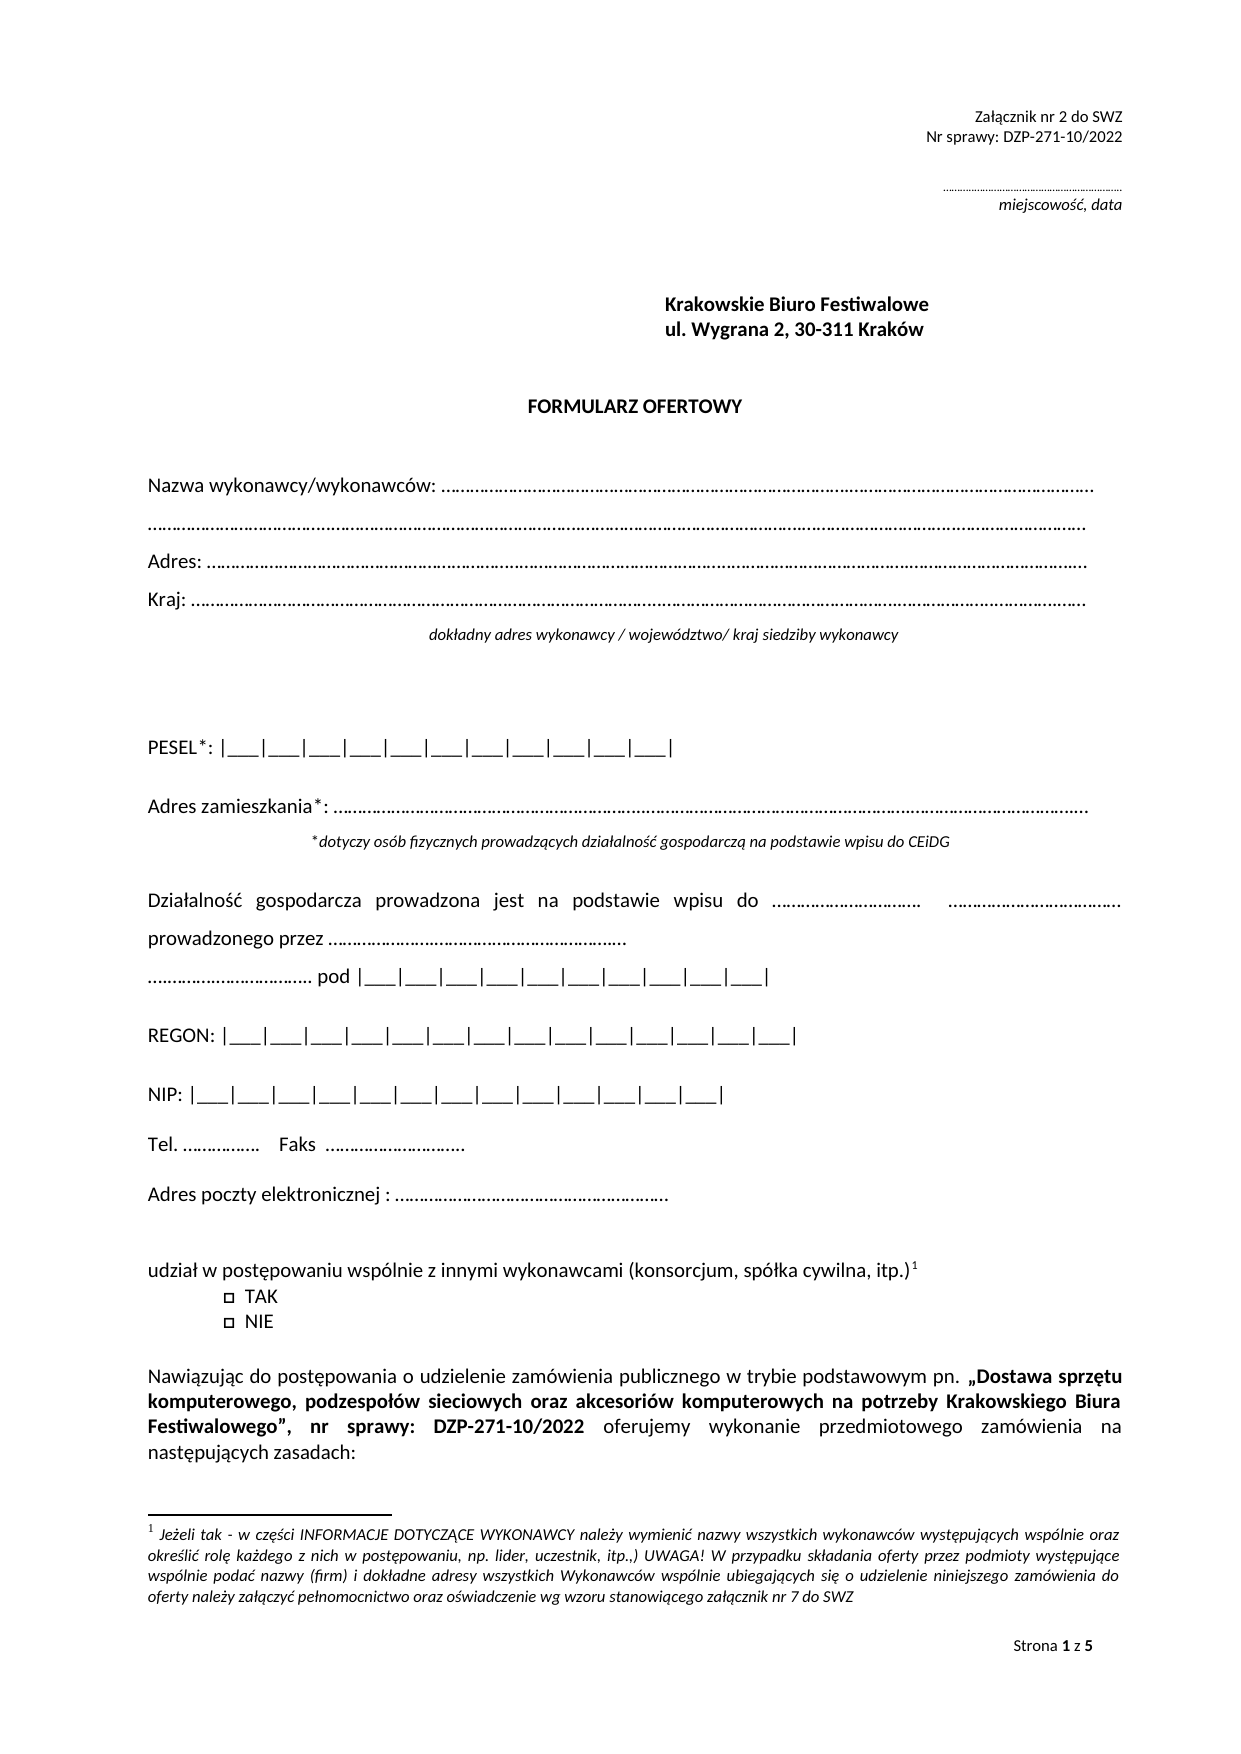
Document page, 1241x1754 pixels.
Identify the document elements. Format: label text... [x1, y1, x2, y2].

text ….……….……………….. pod |___|___|___|___|___|___|___|___|___|___| [148, 963, 1122, 989]
text Działalność gospodarcza prowadzona jest na podstawie wpisu do …………………………. ……………………………… prowadzonego przez ………………….……………………………….… [148, 887, 1122, 951]
text Adres: ………………………………………………………..……………………………………..……………………………….…………………………….… [148, 548, 1122, 573]
text Tel. ……………. Faks ……………………….. [148, 1131, 1122, 1157]
text □ TAK [223, 1283, 1122, 1308]
text ………………………………..…………………………………………….……………………………………….…………………………..……………………… [148, 510, 1122, 535]
text *dotyczy osób fizycznych prowadzących działalność gospodarczą na podstawie wpisu do CEiDG [148, 832, 1114, 852]
text ul. Wygrana 2, 30-311 Kraków [616, 317, 1122, 342]
text FORMULARZ OFERTOWY [148, 393, 1122, 418]
text Nazwa wykonawcy/wykonawców: ………………………………………………………………………….…………………………………………… [148, 472, 1122, 497]
text udział w postępowaniu wspólnie z innymi wykonawcami (konsorcjum, spółka cywilna, itp.) [148, 1257, 1122, 1283]
text Adres zamieszkania*: ………………………………………………………..……………………………………………….…………………………….… [148, 793, 1122, 819]
text Nawiązując do postępowania o udzielenie zamówienia publicznego w trybie podstawowym pn. „Dostawa sprzętu komputerowego, podzespołów sieciowych oraz akcesoriów komputerowych na potrzeby Krakowskiego Biura Festiwalowego”, nr sprawy: DZP-271-10/2022 oferujemy wykonanie przedmiotowego zamówienia na następujących zasadach: [148, 1363, 1122, 1464]
text miejscowość, data [148, 195, 1122, 215]
text PESEL*: |___|___|___|___|___|___|___|___|___|___|___| [148, 734, 1122, 760]
text Kraj: ……………………………………………………………………………………..………………………………………….………………..………….…… [148, 586, 1122, 612]
text REGON: |___|___|___|___|___|___|___|___|___|___|___|___|___|___| [148, 1022, 1122, 1048]
text ………..…………………………………………….. [148, 169, 1122, 195]
text □ NIE [223, 1308, 1122, 1334]
text Krakowskie Biuro Festiwalowe [616, 291, 1122, 317]
text dokładny adres wykonawcy / województwo/ kraj siedziby wykonawcy [148, 624, 1181, 644]
text NIP: |___|___|___|___|___|___|___|___|___|___|___|___|___| [148, 1081, 1122, 1107]
list Adres poczty elektronicznej : ………………………………………………… [148, 1181, 1122, 1207]
